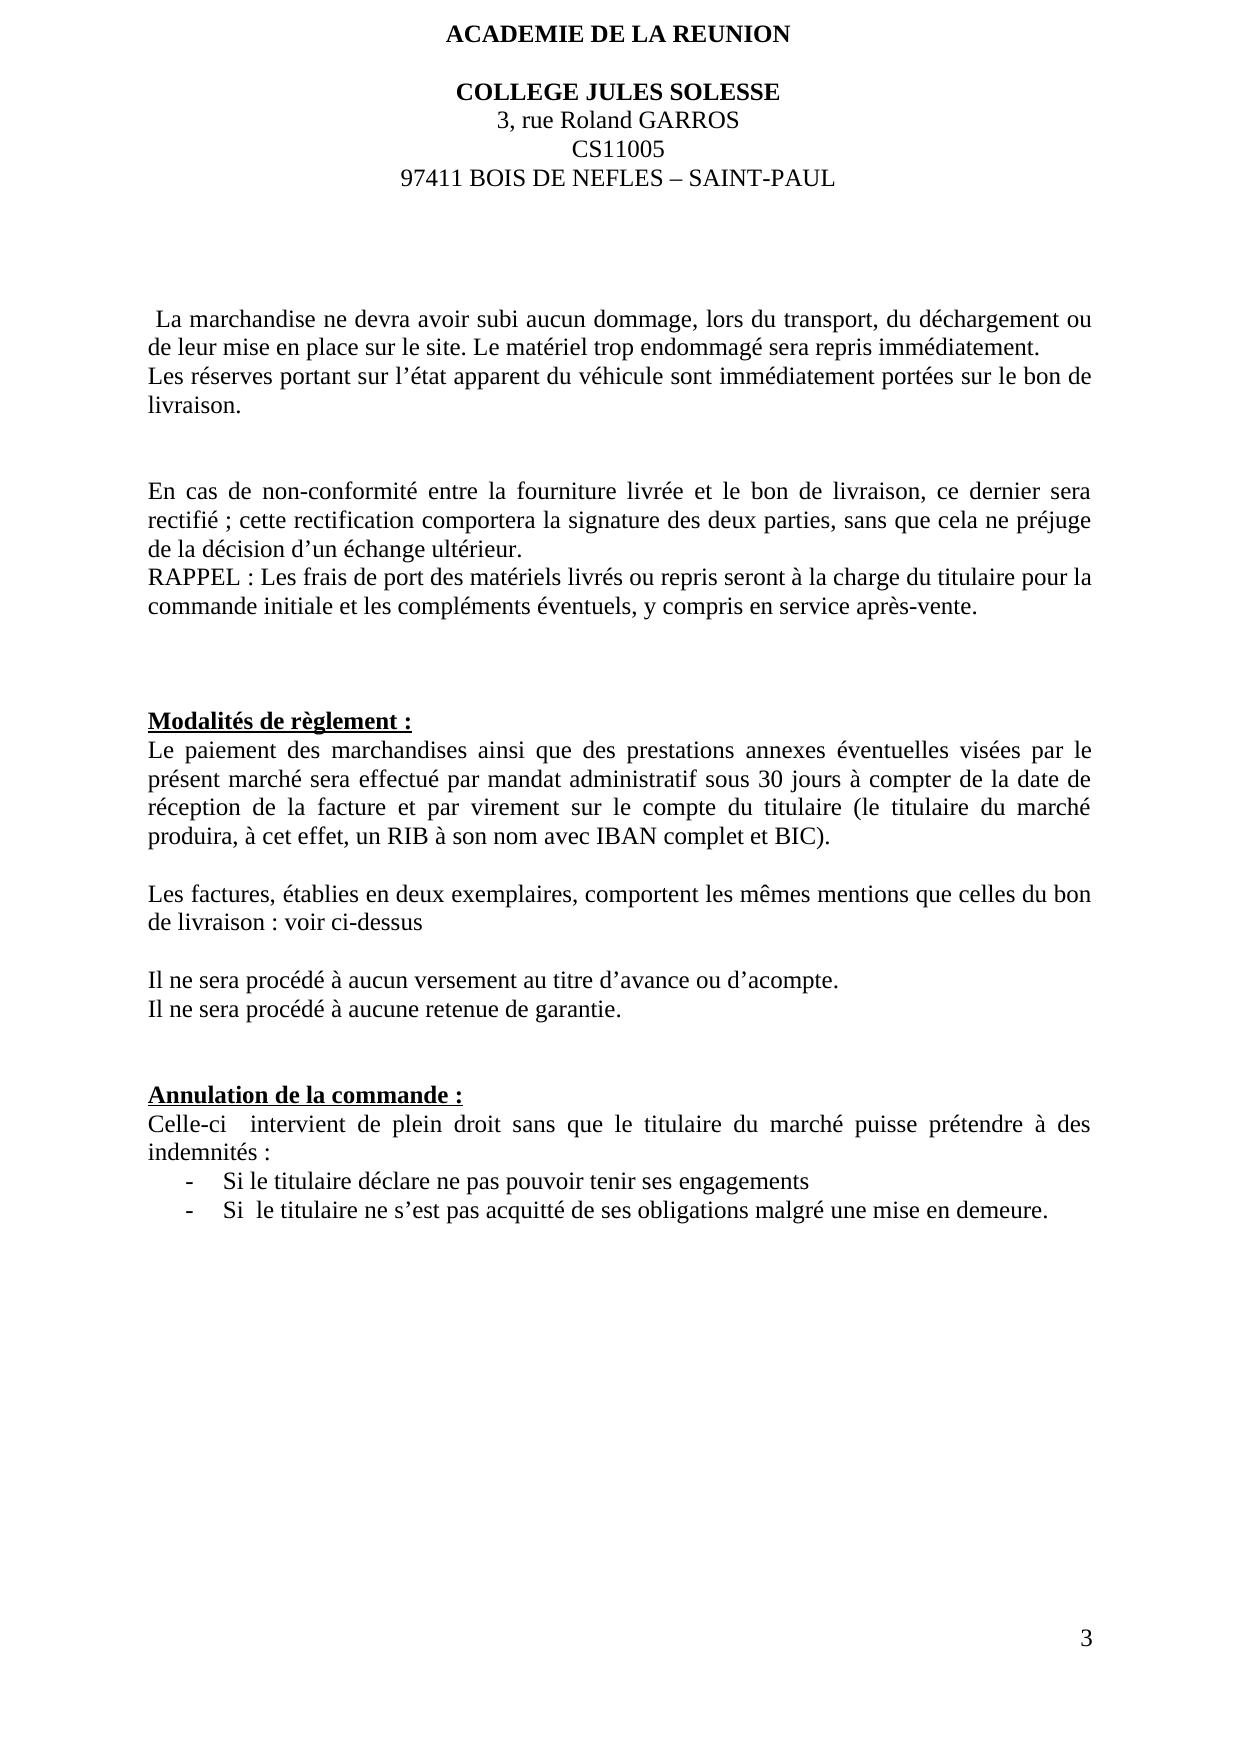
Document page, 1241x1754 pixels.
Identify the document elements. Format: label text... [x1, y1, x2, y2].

text La marchandise ne devra avoir subi aucun dommage, lors du transport, du déchargement ou de leur mise en place sur le site. Le matériel trop endommagé sera repris immédiatement. [148, 304, 1093, 361]
text Il ne sera procédé à aucune retenue de garantie. [148, 994, 1093, 1022]
text RAPPEL : Les frais de port des matériels livrés ou repris seront à la charge du titulaire pour la commande initiale et les compléments éventuels, y compris en service après-vente. [148, 562, 1093, 620]
text Le paiement des marchandises ainsi que des prestations annexes éventuelles visées par le présent marché sera effectué par mandat administratif sous 30 jours à compter de la date de réception de la facture et par virement sur le compte du titulaire (le titulaire du marché produira, à cet effet, un RIB à son nom avec IBAN complet et BIC). [148, 735, 1093, 850]
text Annulation de la commande : [148, 1080, 1093, 1109]
text Il ne sera procédé à aucun versement au titre d’avance ou d’acompte. [148, 965, 1093, 994]
text En cas de non-conformité entre la fourniture livrée et le bon de livraison, ce dernier sera rectifié ; cette rectification comportera la signature des deux parties, sans que cela ne préjuge de la décision d’un échange ultérieur. [148, 476, 1093, 562]
list Si le titulaire ne s’est pas acquitté de ses obligations malgré une mise en demeure. [185, 1195, 1093, 1224]
text Modalités de règlement : [148, 706, 1093, 735]
text Celle-ci intervient de plein droit sans que le titulaire du marché puisse prétendre à des indemnités : [148, 1109, 1093, 1166]
text Les réserves portant sur l’état apparent du véhicule sont immédiatement portées sur le bon de livraison. [148, 361, 1093, 419]
list Si le titulaire déclare ne pas pouvoir tenir ses engagements [185, 1166, 1093, 1195]
text Les factures, établies en deux exemplaires, comportent les mêmes mentions que celles du bon de livraison : voir ci-dessus [148, 879, 1093, 936]
